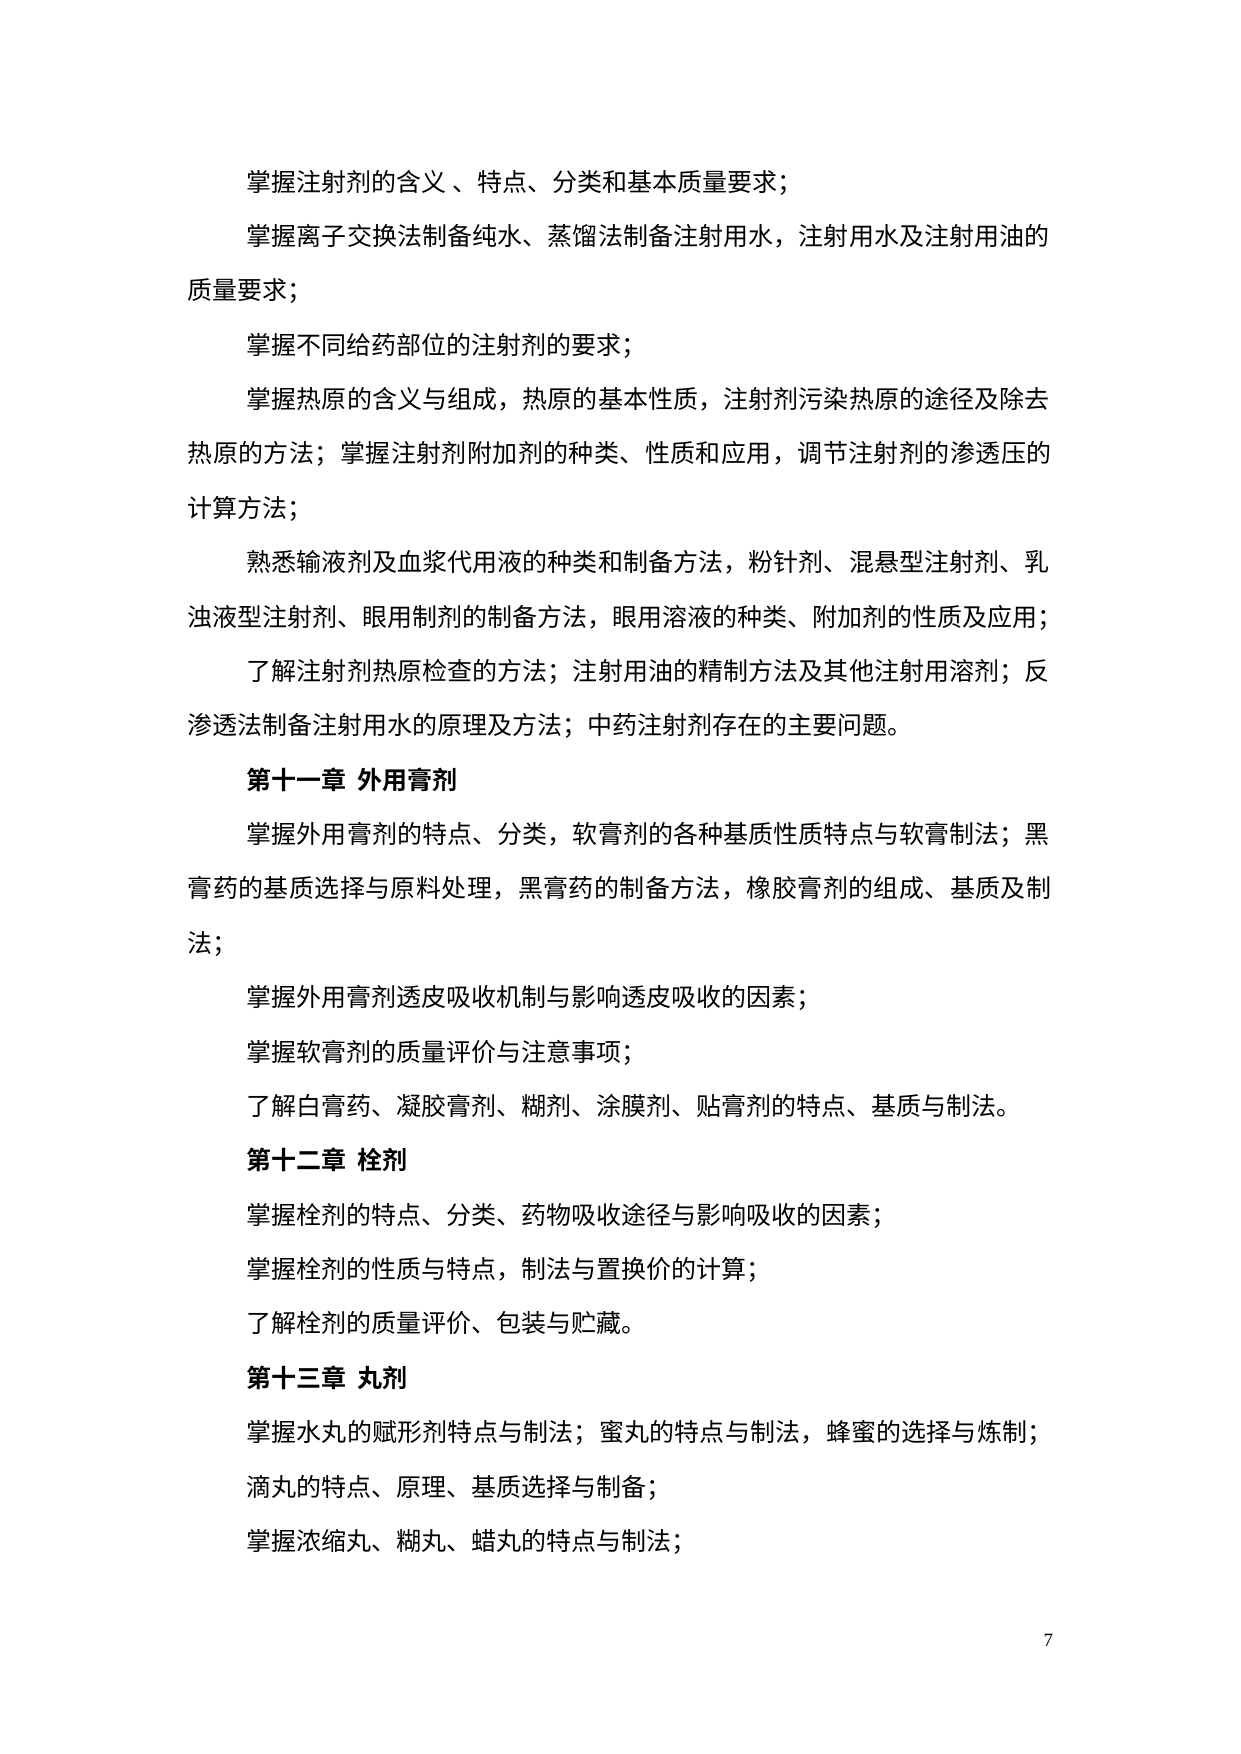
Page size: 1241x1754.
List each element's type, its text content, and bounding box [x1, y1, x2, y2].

text 掌握栓剂的性质与特点，制法与置换价的计算； [246, 1249, 1053, 1286]
text 第十二章 栓剂 [246, 1141, 1053, 1177]
text 掌握离子交换法制备纯水、蒸馏法制备注射用水，注射用水及注射用油的质量要求； [187, 216, 1053, 307]
text 了解栓剂的质量评价、包装与贮藏。 [187, 1304, 1053, 1340]
text 掌握不同给药部位的注射剂的要求； [187, 325, 1053, 361]
text 第十一章 外用膏剂 [246, 760, 1053, 796]
text 掌握外用膏剂的特点、分类，软膏剂的各种基质性质特点与软膏制法；黑膏药的基质选择与原料处理，黑膏药的制备方法，橡胶膏剂的组成、基质及制法； [187, 814, 1053, 959]
text 掌握浓缩丸、糊丸、蜡丸的特点与制法； [246, 1521, 1053, 1558]
text 掌握水丸的赋形剂特点与制法；蜜丸的特点与制法，蜂蜜的选择与炼制；滴丸的特点、原理、基质选择与制备； [246, 1413, 1053, 1503]
text 掌握软膏剂的质量评价与注意事项； [187, 1032, 1053, 1068]
text 掌握栓剂的特点、分类、药物吸收途径与影响吸收的因素； [246, 1195, 1053, 1231]
text 熟悉输液剂及血浆代用液的种类和制备方法，粉针剂、混悬型注射剂、乳浊液型注射剂、眼用制剂的制备方法，眼用溶液的种类、附加剂的性质及应用； [187, 543, 1053, 633]
text 掌握外用膏剂透皮吸收机制与影响透皮吸收的因素； [187, 978, 1053, 1014]
text 掌握注射剂的含义 、特点、分类和基本质量要求； [187, 162, 1053, 198]
text 第十三章 丸剂 [246, 1358, 1053, 1394]
text 了解白膏药、凝胶膏剂、糊剂、涂膜剂、贴膏剂的特点、基质与制法。 [187, 1086, 1053, 1123]
text 掌握热原的含义与组成，热原的基本性质，注射剂污染热原的途径及除去热原的方法；掌握注射剂附加剂的种类、性质和应用，调节注射剂的渗透压的计算方法； [187, 379, 1053, 524]
text 了解注射剂热原检查的方法；注射用油的精制方法及其他注射用溶剂；反渗透法制备注射用水的原理及方法；中药注射剂存在的主要问题。 [187, 651, 1053, 742]
